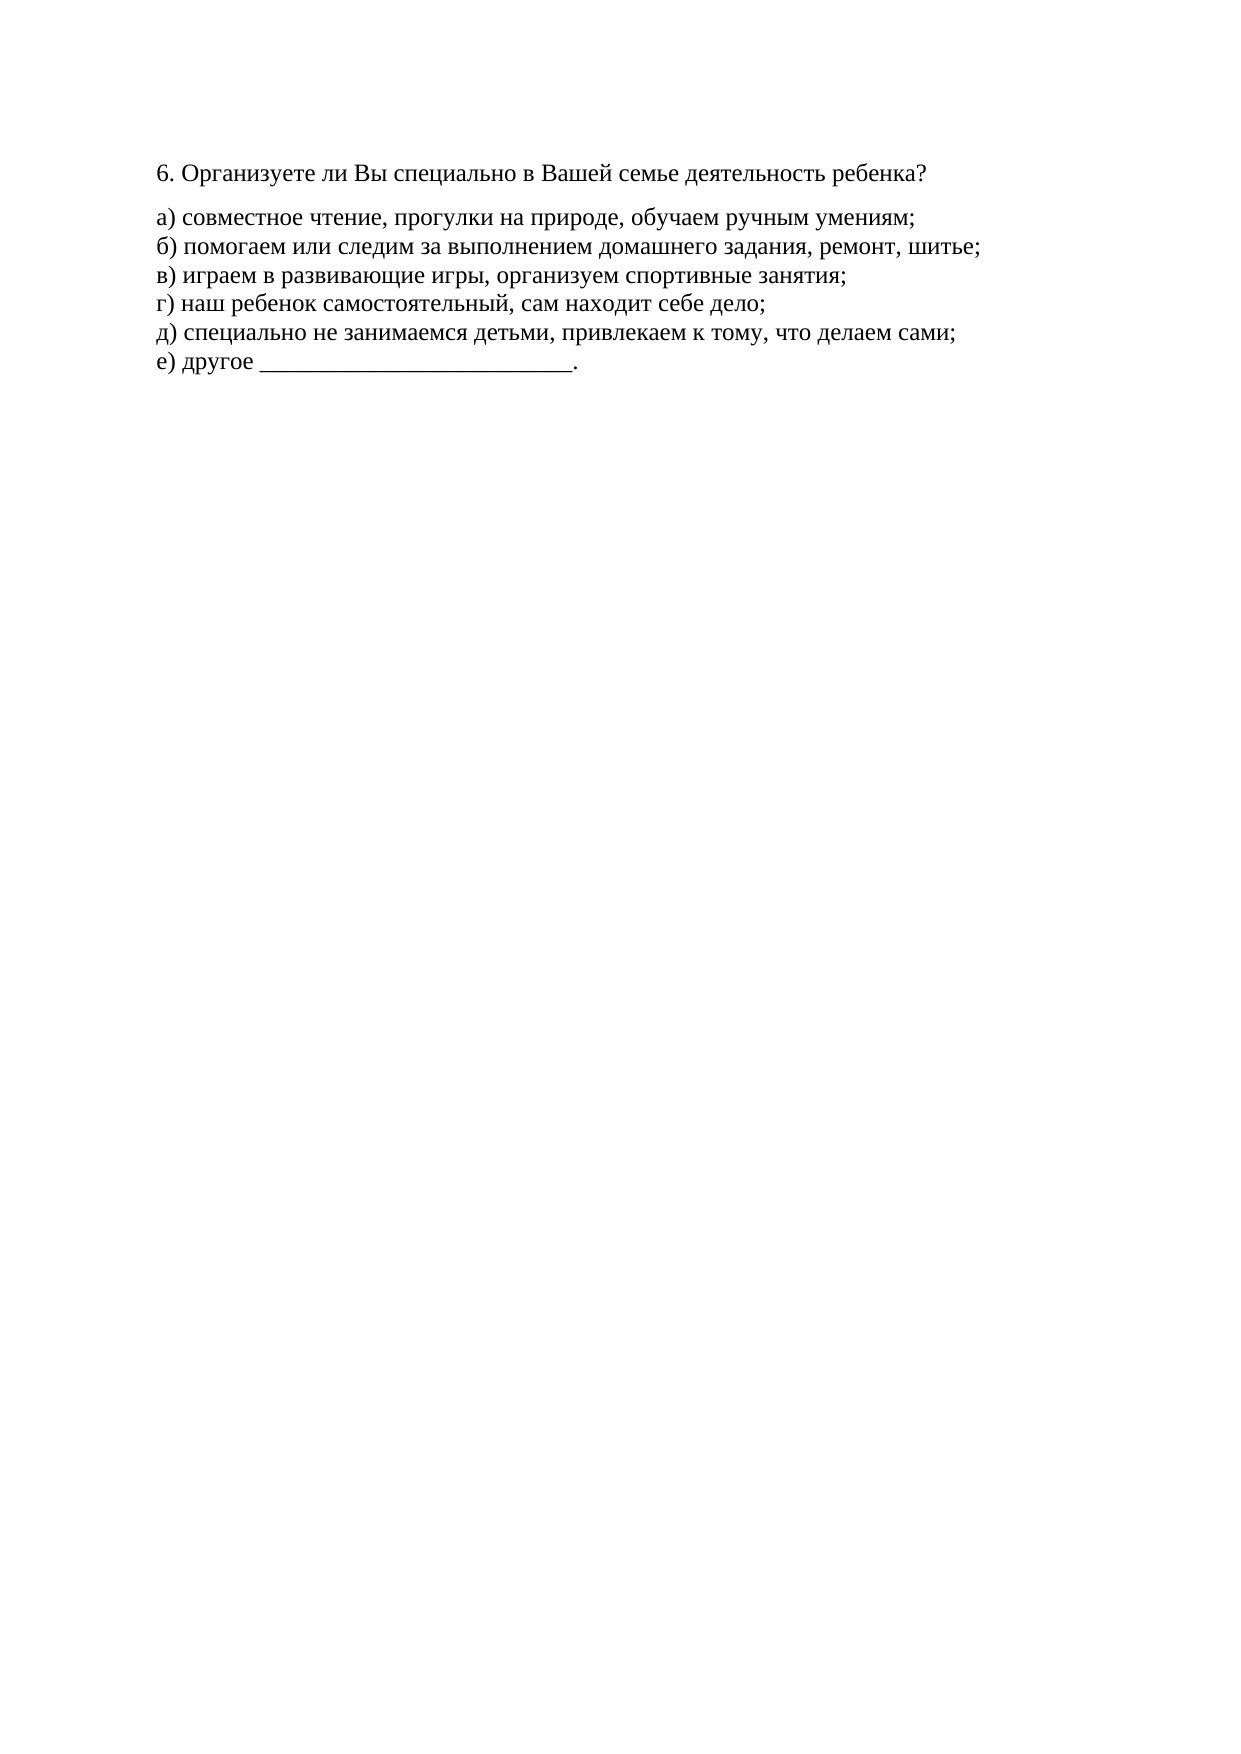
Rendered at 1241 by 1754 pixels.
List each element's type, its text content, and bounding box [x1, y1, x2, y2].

table_cell а) совместное чтение, прогулки на природе, обучаем ручным умениям; б) помогаем или следим за выполнением домашнего задания, ремонт, шитье; в) играем в развивающие игры, организуем спортивные занятия; г) наш ребенок самостоятельный, сам находит себе дело; д) специально не занимаемся детьми, привлекаем к тому, что делаем сами; е) другое _________________________. [149, 194, 1089, 382]
table_cell 6. Организуете ли Вы специально в Вашей семье деятельность ребенка? [149, 150, 1089, 194]
